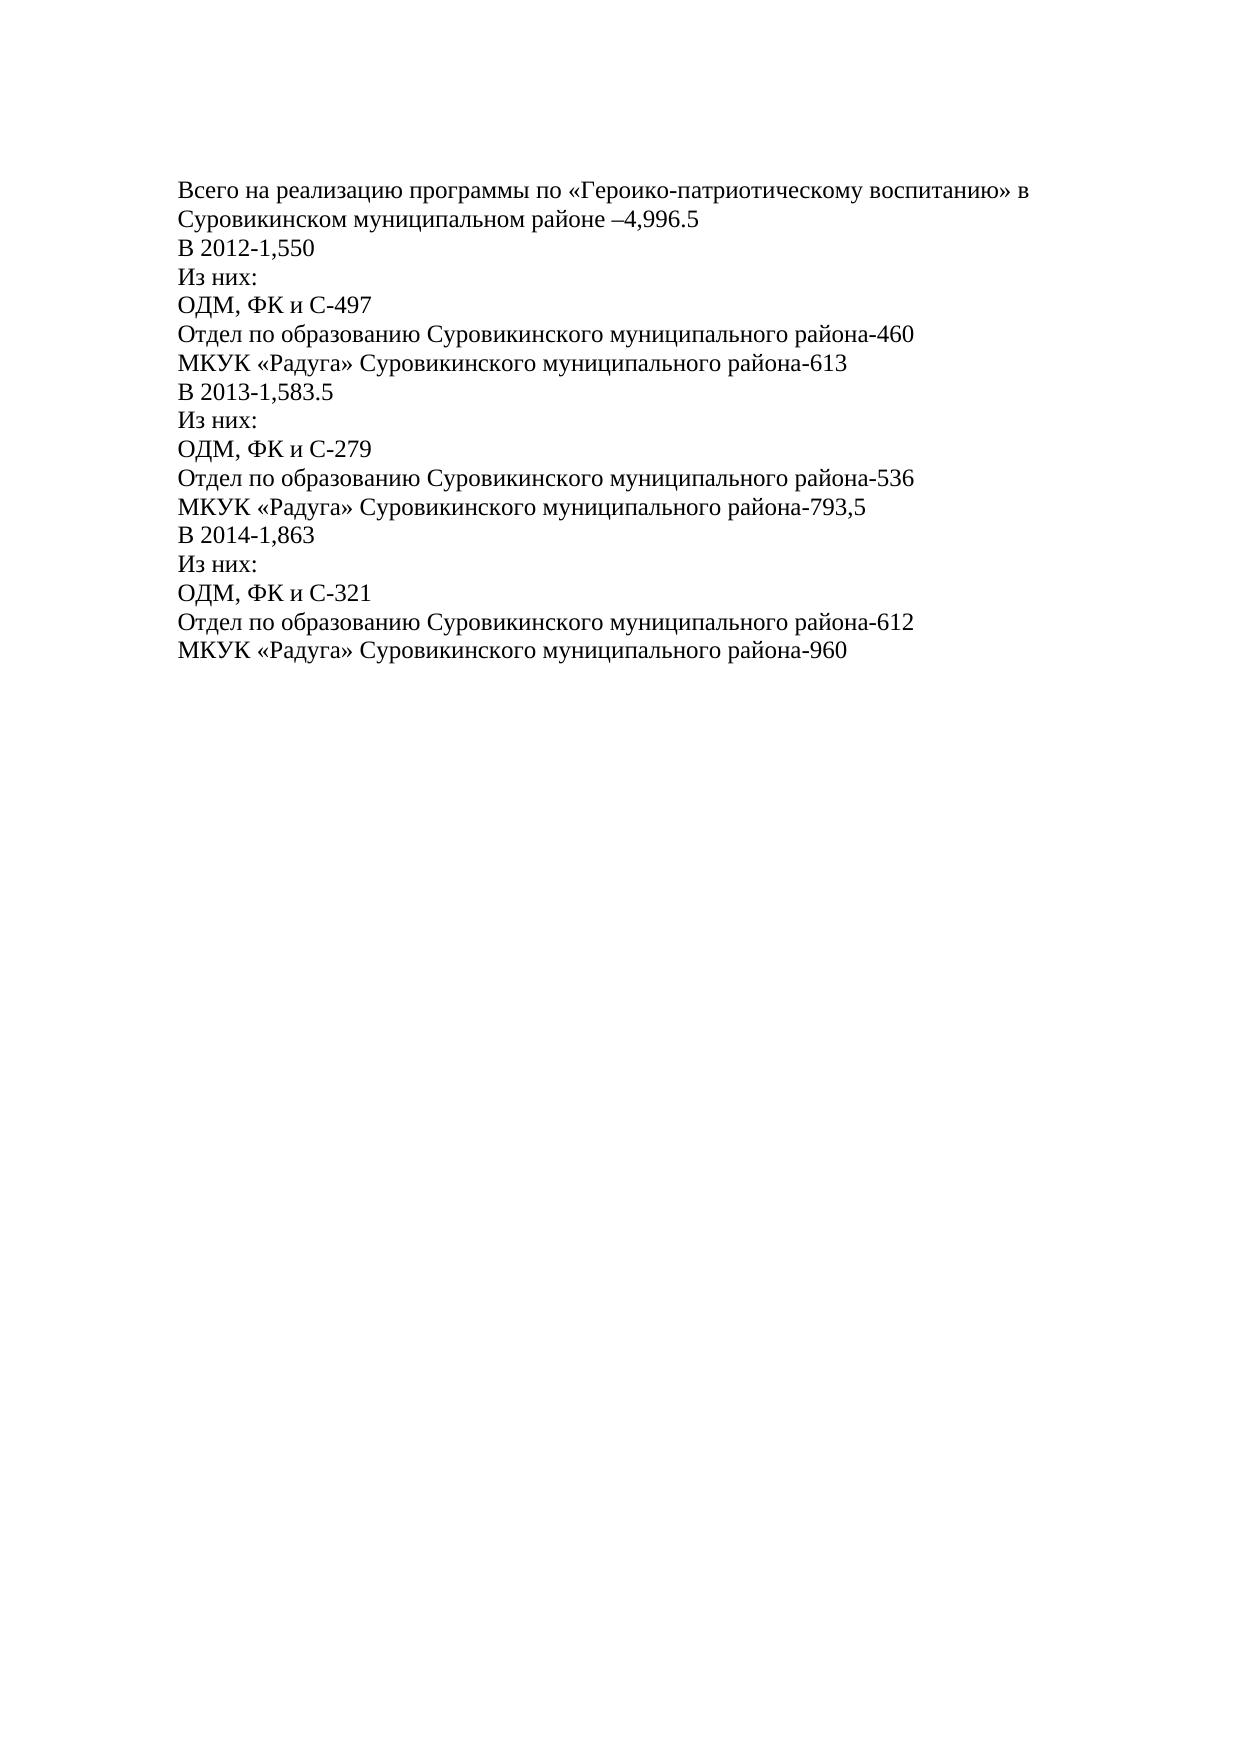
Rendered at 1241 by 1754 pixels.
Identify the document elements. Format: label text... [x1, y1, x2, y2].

text ОДМ, ФК и С-321 [177, 578, 1152, 607]
text Отдел по образованию Суровикинского муниципального района-612 [177, 607, 1152, 636]
text В 2012-1,550 [177, 233, 1152, 262]
text Из них: [177, 406, 1152, 434]
text ОДМ, ФК и С-497 [177, 291, 1152, 319]
text В 2014-1,863 [177, 521, 1152, 549]
text МКУК «Радуга» Суровикинского муниципального района-793,5 [177, 492, 1152, 521]
text Из них: [177, 262, 1152, 291]
text ОДМ, ФК и С-279 [177, 434, 1152, 463]
text В 2013-1,583.5 [177, 377, 1152, 406]
text Отдел по образованию Суровикинского муниципального района-536 [177, 463, 1152, 492]
text Отдел по образованию Суровикинского муниципального района-460 [177, 319, 1152, 348]
text МКУК «Радуга» Суровикинского муниципального района-960 [177, 636, 1152, 664]
text Всего на реализацию программы по «Героико-патриотическому воспитанию» в Суровикинском муниципальном районе –4,996.5 [177, 176, 1152, 233]
text МКУК «Радуга» Суровикинского муниципального района-613 [177, 348, 1152, 377]
text Из них: [177, 549, 1152, 578]
